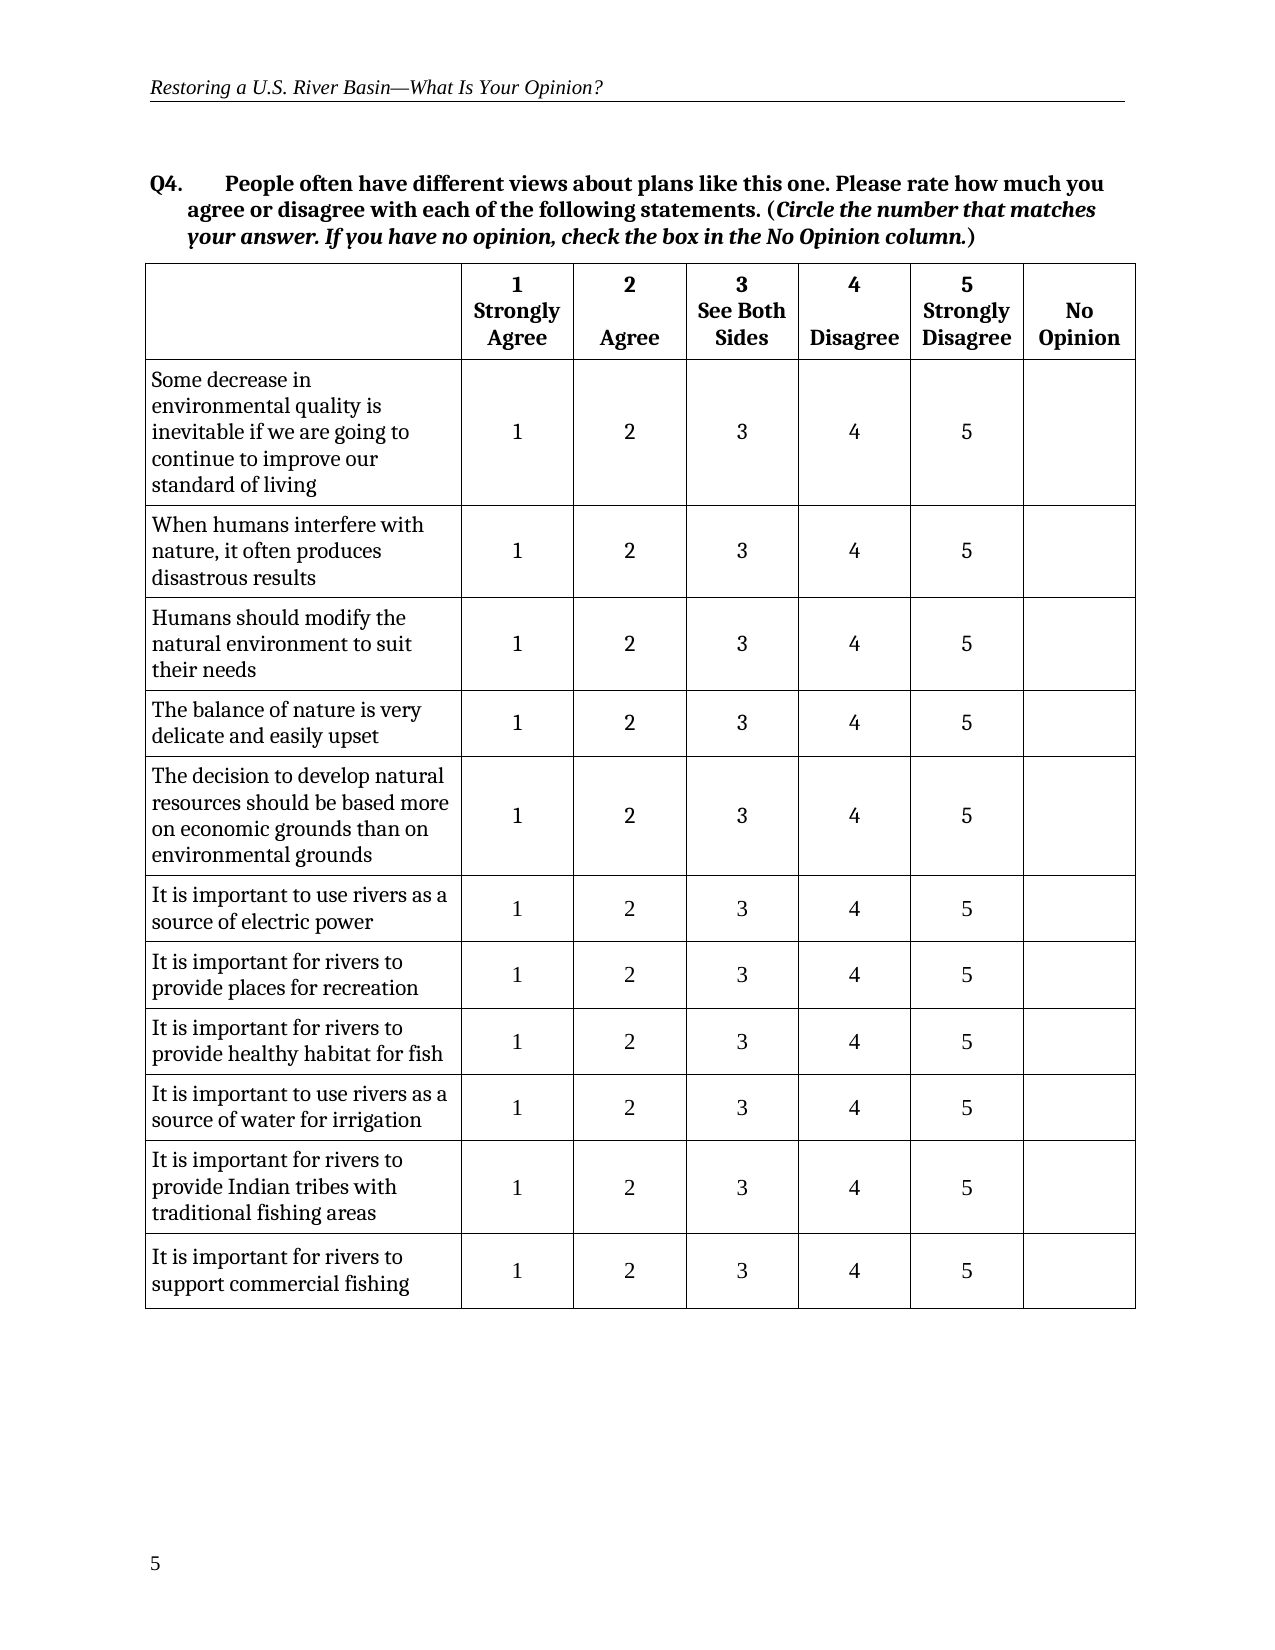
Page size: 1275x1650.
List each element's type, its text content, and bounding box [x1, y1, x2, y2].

table_cell 1 [462, 1141, 573, 1232]
table_cell 2 [574, 1075, 686, 1140]
table_cell 2 [574, 1009, 686, 1074]
table_cell It is important for rivers to provide Indian tribes with traditional fishing areas [146, 1141, 461, 1232]
table_cell 4 [799, 1009, 910, 1074]
table_cell 2 [574, 506, 686, 597]
table_header No Opinion [1024, 264, 1135, 359]
table_cell 4 [799, 1141, 910, 1232]
table_cell 3 [687, 757, 798, 875]
table_cell It is important for rivers to provide healthy habitat for fish [146, 1009, 461, 1074]
table_cell 4 [799, 1234, 910, 1307]
table_cell When humans interfere with nature, it often produces disastrous results [146, 506, 461, 597]
table_cell The decision to develop natural resources should be based more on economic grounds than on environmental grounds [146, 757, 461, 875]
table_cell [1024, 1234, 1135, 1307]
table_cell 1 [462, 757, 573, 875]
table_cell 2 [574, 876, 686, 941]
table_cell 5 [911, 942, 1023, 1007]
table_header 2 Agree [574, 264, 686, 359]
table_cell [1024, 1075, 1135, 1140]
table_cell 5 [911, 691, 1023, 756]
table_cell 3 [687, 942, 798, 1007]
table_cell [1024, 598, 1135, 690]
table_cell 1 [462, 1009, 573, 1074]
table_cell Humans should modify the natural environment to suit their needs [146, 598, 461, 690]
table_cell 5 [911, 1075, 1023, 1140]
table_cell 1 [462, 598, 573, 690]
table_cell The balance of nature is very delicate and easily upset [146, 691, 461, 756]
table_cell 2 [574, 691, 686, 756]
table_cell 3 [687, 1009, 798, 1074]
table_cell It is important to use rivers as a source of water for irrigation [146, 1075, 461, 1140]
list Q4. People often have different views about plans like this one. Please rate how much you agree or disagree with each of the following statements. (Circle the number that matches your answer. If you have no opinion, check the box in the No Opinion column.) [150, 171, 1125, 250]
table_cell [1024, 1141, 1135, 1232]
table_cell [1024, 506, 1135, 597]
table_cell 4 [799, 506, 910, 597]
table_cell [1024, 757, 1135, 875]
table_header [146, 264, 461, 359]
table_header 1 Strongly Agree [462, 264, 573, 359]
table_cell 2 [574, 598, 686, 690]
table_cell 4 [799, 942, 910, 1007]
table_cell 3 [687, 1075, 798, 1140]
table_cell 5 [911, 757, 1023, 875]
table_cell 1 [462, 942, 573, 1007]
table_cell Some decrease in environmental quality is inevitable if we are going to continue to improve our standard of living [146, 360, 461, 504]
table_cell 1 [462, 1075, 573, 1140]
table_cell [1024, 691, 1135, 756]
table_cell 5 [911, 360, 1023, 504]
table_cell 4 [799, 757, 910, 875]
table_cell 2 [574, 942, 686, 1007]
table_cell 3 [687, 691, 798, 756]
table_cell 4 [799, 598, 910, 690]
table_cell 2 [574, 360, 686, 504]
table_header 4 Disagree [799, 264, 910, 359]
table_cell It is important for rivers to provide places for recreation [146, 942, 461, 1007]
table_cell 1 [462, 691, 573, 756]
table_cell It is important for rivers to support commercial fishing [146, 1234, 461, 1307]
table_cell 2 [574, 1234, 686, 1307]
table_cell 5 [911, 1009, 1023, 1074]
table_cell 4 [799, 876, 910, 941]
table_cell 2 [574, 757, 686, 875]
table_cell [1024, 1009, 1135, 1074]
table_cell 3 [687, 598, 798, 690]
table_cell 5 [911, 598, 1023, 690]
table_cell 5 [911, 506, 1023, 597]
table_cell 3 [687, 876, 798, 941]
table_cell 4 [799, 1075, 910, 1140]
table_cell 2 [574, 1141, 686, 1232]
table_header 3 See Both Sides [687, 264, 798, 359]
table_cell It is important to use rivers as a source of electric power [146, 876, 461, 941]
table_cell 3 [687, 506, 798, 597]
table_cell [1024, 360, 1135, 504]
table_cell 4 [799, 691, 910, 756]
table_cell 1 [462, 876, 573, 941]
table_cell 4 [799, 360, 910, 504]
table_cell 1 [462, 506, 573, 597]
table_cell 5 [911, 876, 1023, 941]
table_cell [1024, 876, 1135, 941]
table_cell 1 [462, 1234, 573, 1307]
table_cell 1 [462, 360, 573, 504]
table_cell [1024, 942, 1135, 1007]
table_header 5 Strongly Disagree [911, 264, 1023, 359]
table_cell 3 [687, 1234, 798, 1307]
table_cell 3 [687, 1141, 798, 1232]
table_cell 3 [687, 360, 798, 504]
table_cell 5 [911, 1234, 1023, 1307]
table_cell 5 [911, 1141, 1023, 1232]
